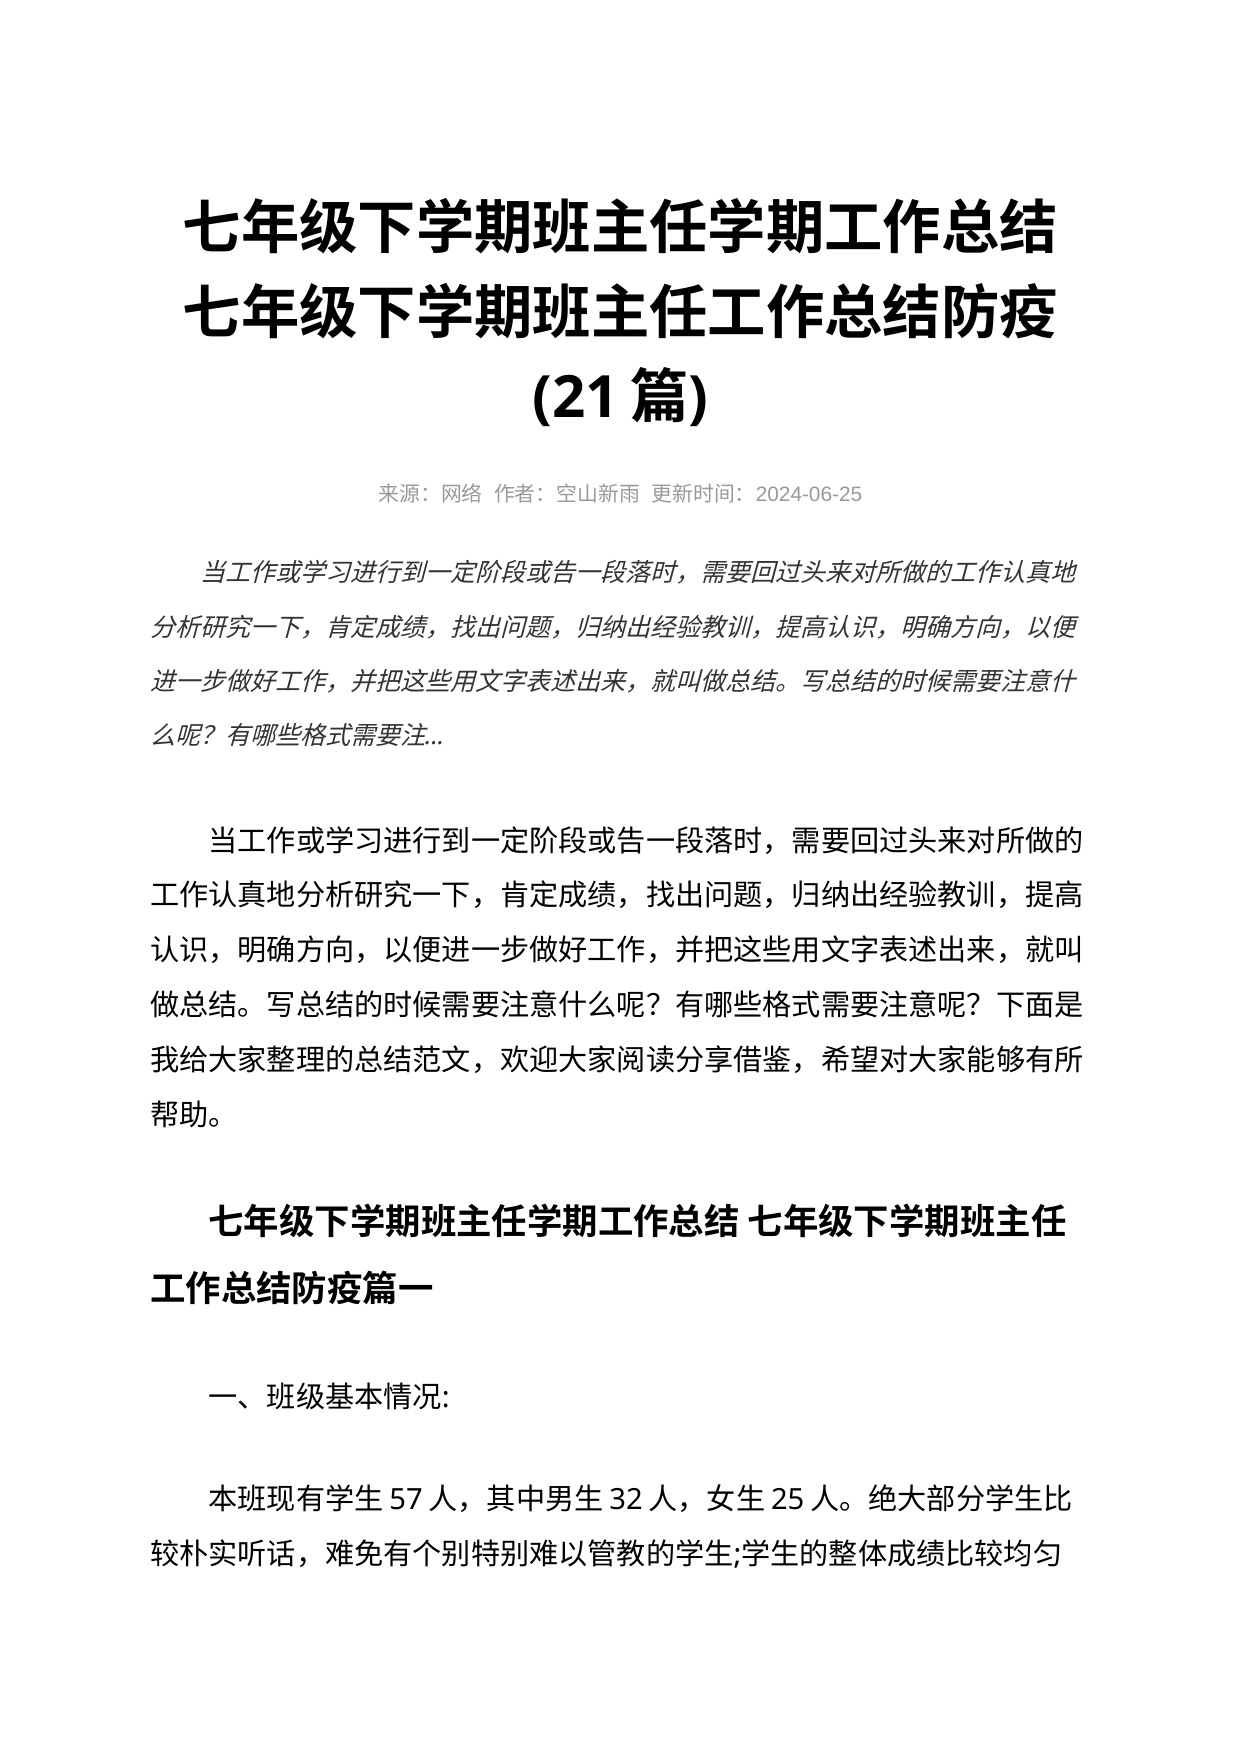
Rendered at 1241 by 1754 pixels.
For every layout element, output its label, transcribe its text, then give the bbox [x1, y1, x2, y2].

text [150, 1475, 1090, 1573]
text 七年级下学期班主任学期工作总结 七年级下学期班主任工作总结防疫篇一 [150, 1193, 1090, 1311]
text 当工作或学习进行到一定阶段或告一段落时，需要回过头来对所做的工作认真地分析研究一下，肯定成绩，找出问题，归纳出经验教训，提高认识，明确方向，以便进一步做好工作，并把这些用文字表述出来，就叫做总结。写总结的时候需要注意什么呢？有哪些格式需要注意呢？下面是我给大家整理的总结范文，欢迎大家阅读分享借鉴，希望对大家能够有所帮助。 [150, 817, 1090, 1134]
subtitle 七年级下学期班主任学期工作总结 七年级下学期班主任工作总结防疫(21篇) [150, 181, 1090, 435]
text 当工作或学习进行到一定阶段或告一段落时，需要回过头来对所做的工作认真地分析研究一下，肯定成绩，找出问题，归纳出经验教训，提高认识，明确方向，以便进一步做好工作，并把这些用文字表述出来，就叫做总结。写总结的时候需要注意什么呢？有哪些格式需要注... [150, 553, 1090, 752]
text 来源：网络 作者：空山新雨 更新时间：2024-06-25 [150, 482, 1090, 506]
text 一、班级基本情况: [150, 1373, 1090, 1416]
